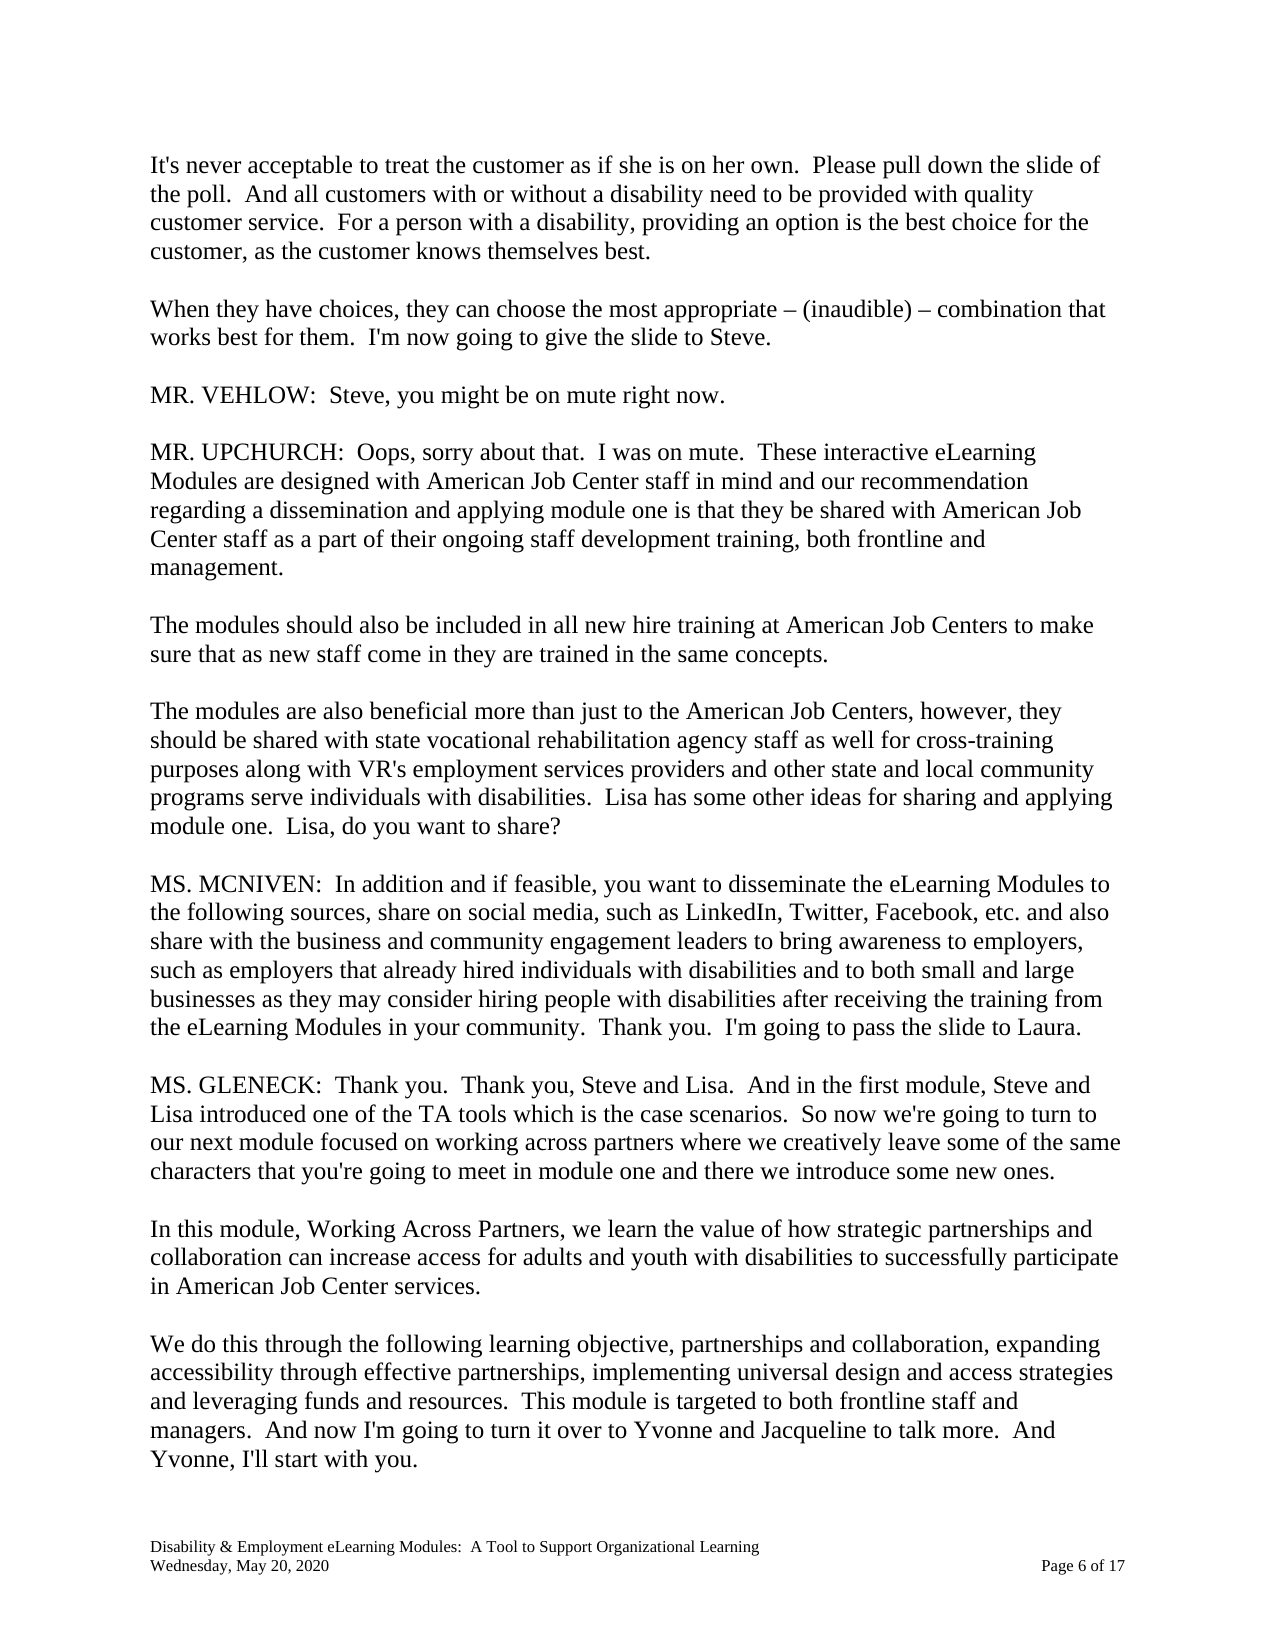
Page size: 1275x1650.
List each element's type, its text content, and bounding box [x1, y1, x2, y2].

text In this module, Working Across Partners, we learn the value of how strategic partnerships and collaboration can increase access for adults and youth with disabilities to successfully participate in American Job Center services. [150, 1214, 1125, 1300]
text The modules should also be included in all new hire training at American Job Centers to make sure that as new staff come in they are trained in the same concepts. [150, 610, 1125, 667]
text MS. MCNIVEN: In addition and if feasible, you want to disseminate the eLearning Modules to the following sources, share on social media, such as LinkedIn, Twitter, Facebook, etc. and also share with the business and community engagement leaders to bring awareness to employers, such as employers that already hired individuals with disabilities and to both small and large businesses as they may consider hiring people with disabilities after receiving the training from the eLearning Modules in your community. Thank you. I'm going to pass the slide to Laura. [150, 869, 1125, 1041]
text MR. VEHLOW: Steve, you might be on mute right now. [150, 380, 1125, 409]
text MR. UPCHURCH: Oops, sorry about that. I was on mute. These interactive eLearning Modules are designed with American Job Center staff in mind and our recommendation regarding a dissemination and applying module one is that they be shared with American Job Center staff as a part of their ongoing staff development training, both frontline and management. [150, 437, 1125, 581]
text MS. GLENECK: Thank you. Thank you, Steve and Lisa. And in the first module, Steve and Lisa introduced one of the TA tools which is the case scenarios. So now we're going to turn to our next module focused on working across partners where we creatively leave some of the same characters that you're going to meet in module one and there we introduce some new ones. [150, 1070, 1125, 1185]
text We do this through the following learning objective, partnerships and collaboration, expanding accessibility through effective partnerships, implementing universal design and access strategies and leveraging funds and resources. This module is targeted to both frontline staff and managers. And now I'm going to turn it over to Yvonne and Jacqueline to talk more. And Yvonne, I'll start with you. [150, 1329, 1125, 1472]
text The modules are also beneficial more than just to the American Job Centers, however, they should be shared with state vocational rehabilitation agency staff as well for cross-training purposes along with VR's employment services providers and other state and local community programs serve individuals with disabilities. Lisa has some other ideas for sharing and applying module one. Lisa, do you want to share? [150, 696, 1125, 840]
text It's never acceptable to treat the customer as if she is on her own. Please pull down the slide of the poll. And all customers with or without a disability need to be provided with quality customer service. For a person with a disability, providing an option is the best choice for the customer, as the customer knows themselves best. [150, 150, 1125, 265]
text When they have choices, they can choose the most appropriate – (inaudible) – combination that works best for them. I'm now going to give the slide to Steve. [150, 294, 1125, 351]
